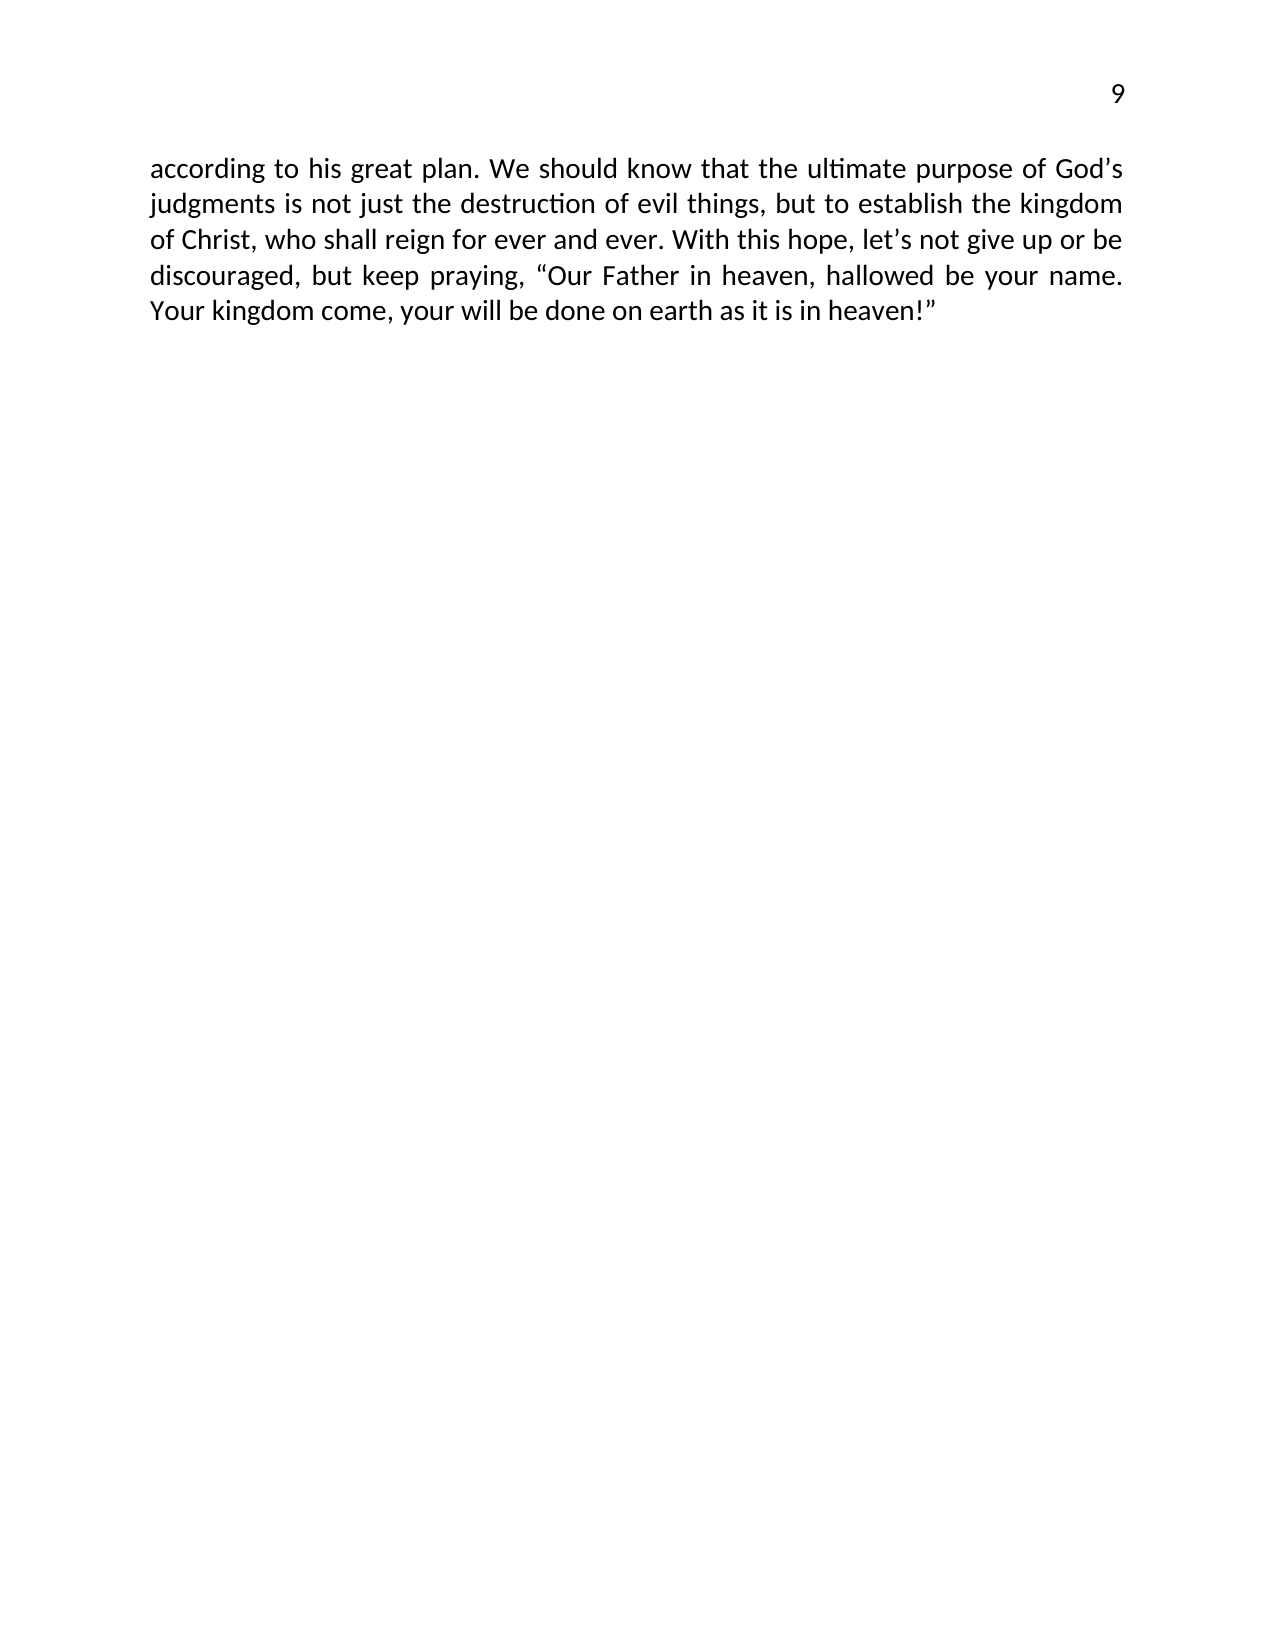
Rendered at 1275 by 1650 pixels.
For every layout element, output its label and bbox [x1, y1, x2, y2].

text [150, 150, 1125, 328]
